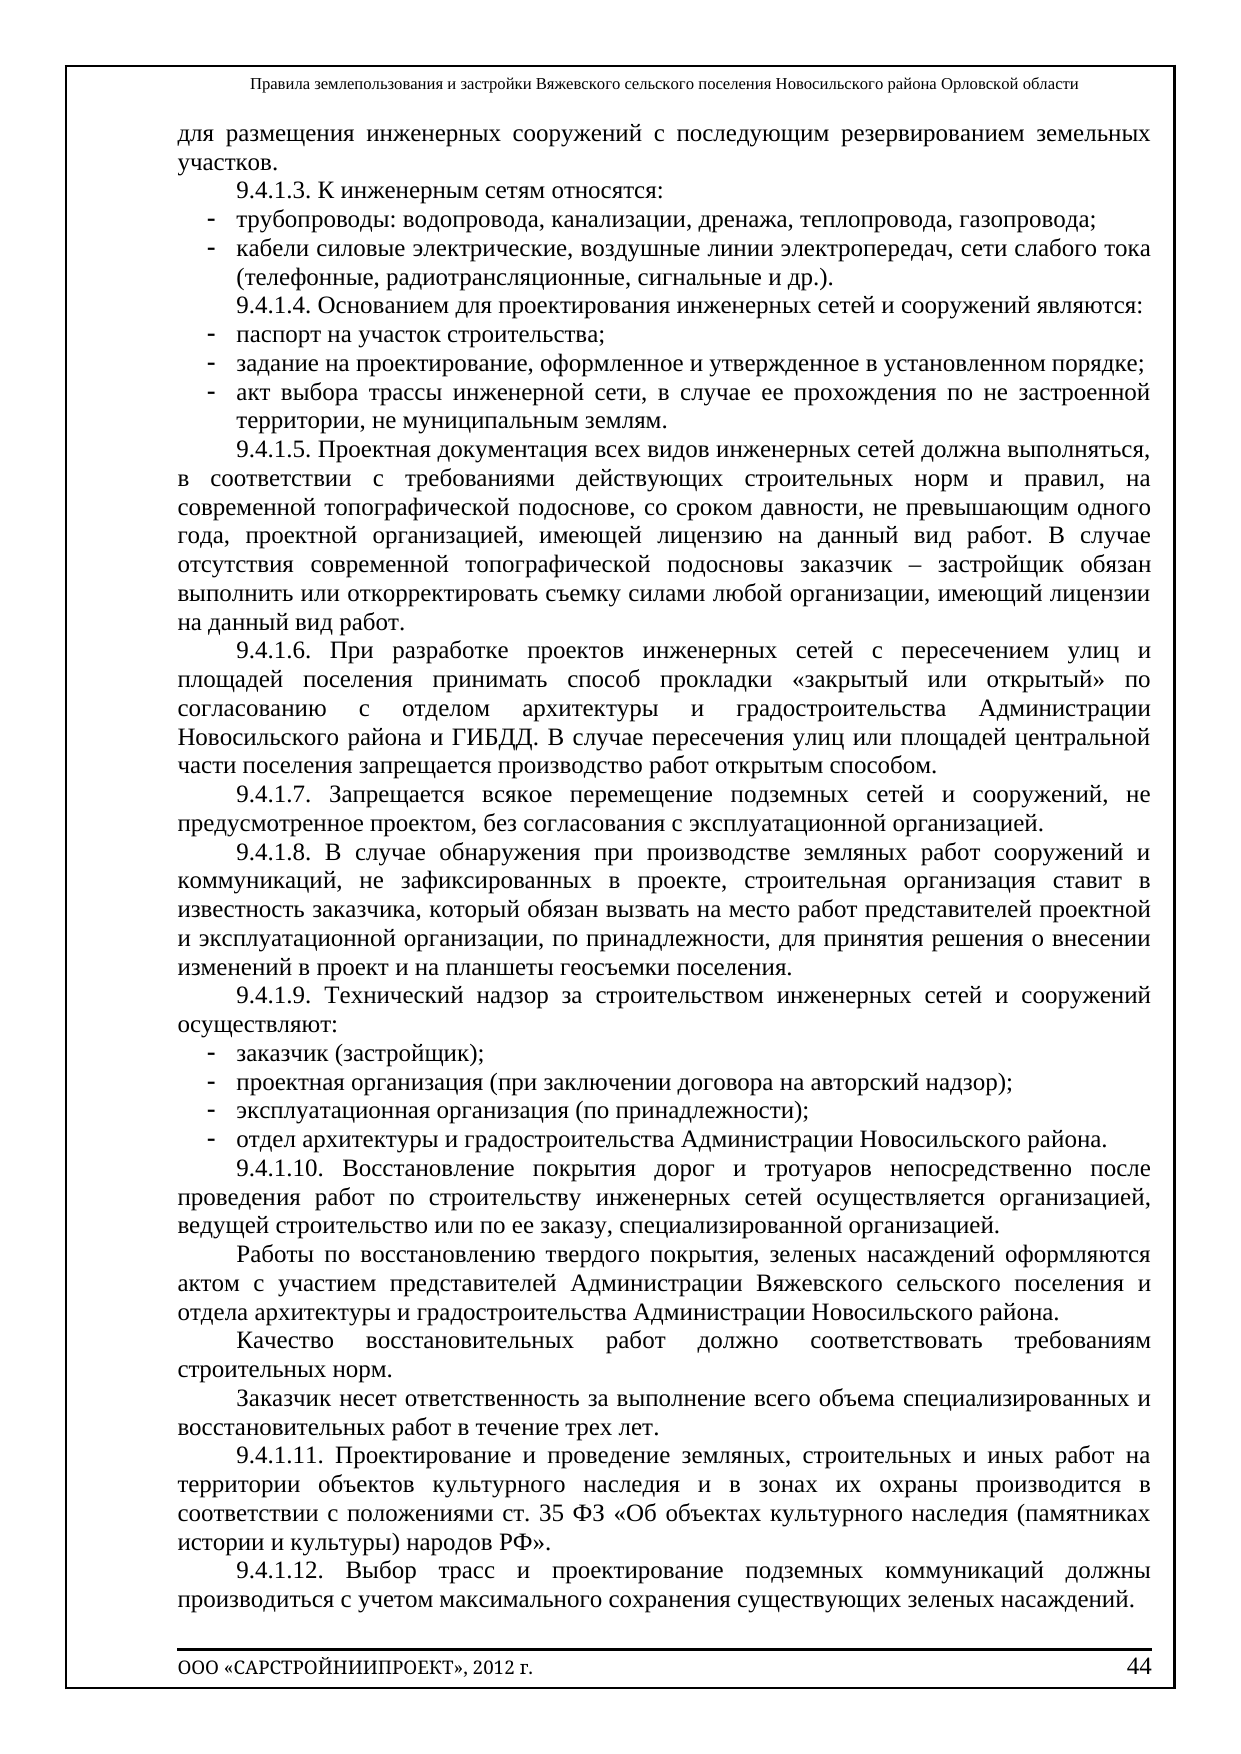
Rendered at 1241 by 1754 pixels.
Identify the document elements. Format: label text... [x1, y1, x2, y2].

text 9.4.1.9. Технический надзор за строительством инженерных сетей и сооружений осуществляют: [177, 981, 1152, 1038]
list паспорт на участок строительства; [207, 319, 1152, 348]
text Работы по восстановлению твердого покрытия, зеленых насаждений оформляются актом с участием представителей Администрации Вяжевского сельского поселения и отдела архитектуры и градостроительства Администрации Новосильского района. [177, 1239, 1152, 1326]
list эксплуатационная организация (по принадлежности); [207, 1096, 1152, 1124]
list задание на проектирование, оформленное и утвержденное в установленном порядке; [207, 348, 1152, 377]
text 9.4.1.5. Проектная документация всех видов инженерных сетей должна выполняться, в соответствии с требованиями действующих строительных норм и правил, на современной топографической подоснове, со сроком давности, не превышающим одного года, проектной организацией, имеющей лицензию на данный вид работ. В случае отсутствия современной топографической подосновы заказчик – застройщик обязан выполнить или откорректировать съемку силами любой организации, имеющий лицензии на данный вид работ. [177, 434, 1152, 636]
text 9.4.1.10. Восстановление покрытия дорог и тротуаров непосредственно после проведения работ по строительству инженерных сетей осуществляется организацией, ведущей строительство или по ее заказу, специализированной организацией. [177, 1153, 1152, 1239]
list трубопроводы: водопровода, канализации, дренажа, теплопровода, газопровода; [207, 204, 1152, 233]
text 9.4.1.7. Запрещается всякое перемещение подземных сетей и сооружений, не предусмотренное проектом, без согласования с эксплуатационной организацией. [177, 779, 1152, 837]
text 9.4.1.12. Выбор трасс и проектирование подземных коммуникаций должны производиться с учетом максимального сохранения существующих зеленых насаждений. [177, 1556, 1152, 1613]
list проектная организация (при заключении договора на авторский надзор); [207, 1067, 1152, 1096]
list отдел архитектуры и градостроительства Администрации Новосильского района. [207, 1124, 1152, 1153]
text 9.4.1.6. При разработке проектов инженерных сетей с пересечением улиц и площадей поселения принимать способ прокладки «закрытый или открытый» по согласованию с отделом архитектуры и градостроительства Администрации Новосильского района и ГИБДД. В случае пересечения улиц или площадей центральной части поселения запрещается производство работ открытым способом. [177, 636, 1152, 779]
text 9.4.1.11. Проектирование и проведение земляных, строительных и иных работ на территории объектов культурного наследия и в зонах их охраны производится в соответствии с положениями ст. 35 ФЗ «Об объектах культурного наследия (памятниках истории и культуры) народов РФ». [177, 1441, 1152, 1556]
list кабели силовые электрические, воздушные линии электропередач, сети слабого тока (телефонные, радиотрансляционные, сигнальные и др.). [207, 233, 1152, 291]
list заказчик (застройщик); [207, 1038, 1152, 1067]
text 9.4.1.8. В случае обнаружения при производстве земляных работ сооружений и коммуникаций, не зафиксированных в проекте, строительная организация ставит в известность заказчика, который обязан вызвать на место работ представителей проектной и эксплуатационной организации, по принадлежности, для принятия решения о внесении изменений в проект и на планшеты геосъемки поселения. [177, 837, 1152, 981]
list акт выбора трассы инженерной сети, в случае ее прохождения по не застроенной территории, не муниципальным землям. [207, 377, 1152, 434]
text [177, 118, 1152, 176]
text Качество восстановительных работ должно соответствовать требованиям строительных норм. [177, 1326, 1152, 1383]
text 9.4.1.3. К инженерным сетям относятся: [177, 176, 1152, 204]
text 9.4.1.4. Основанием для проектирования инженерных сетей и сооружений являются: [177, 291, 1152, 319]
text Заказчик несет ответственность за выполнение всего объема специализированных и восстановительных работ в течение трех лет. [177, 1383, 1152, 1441]
